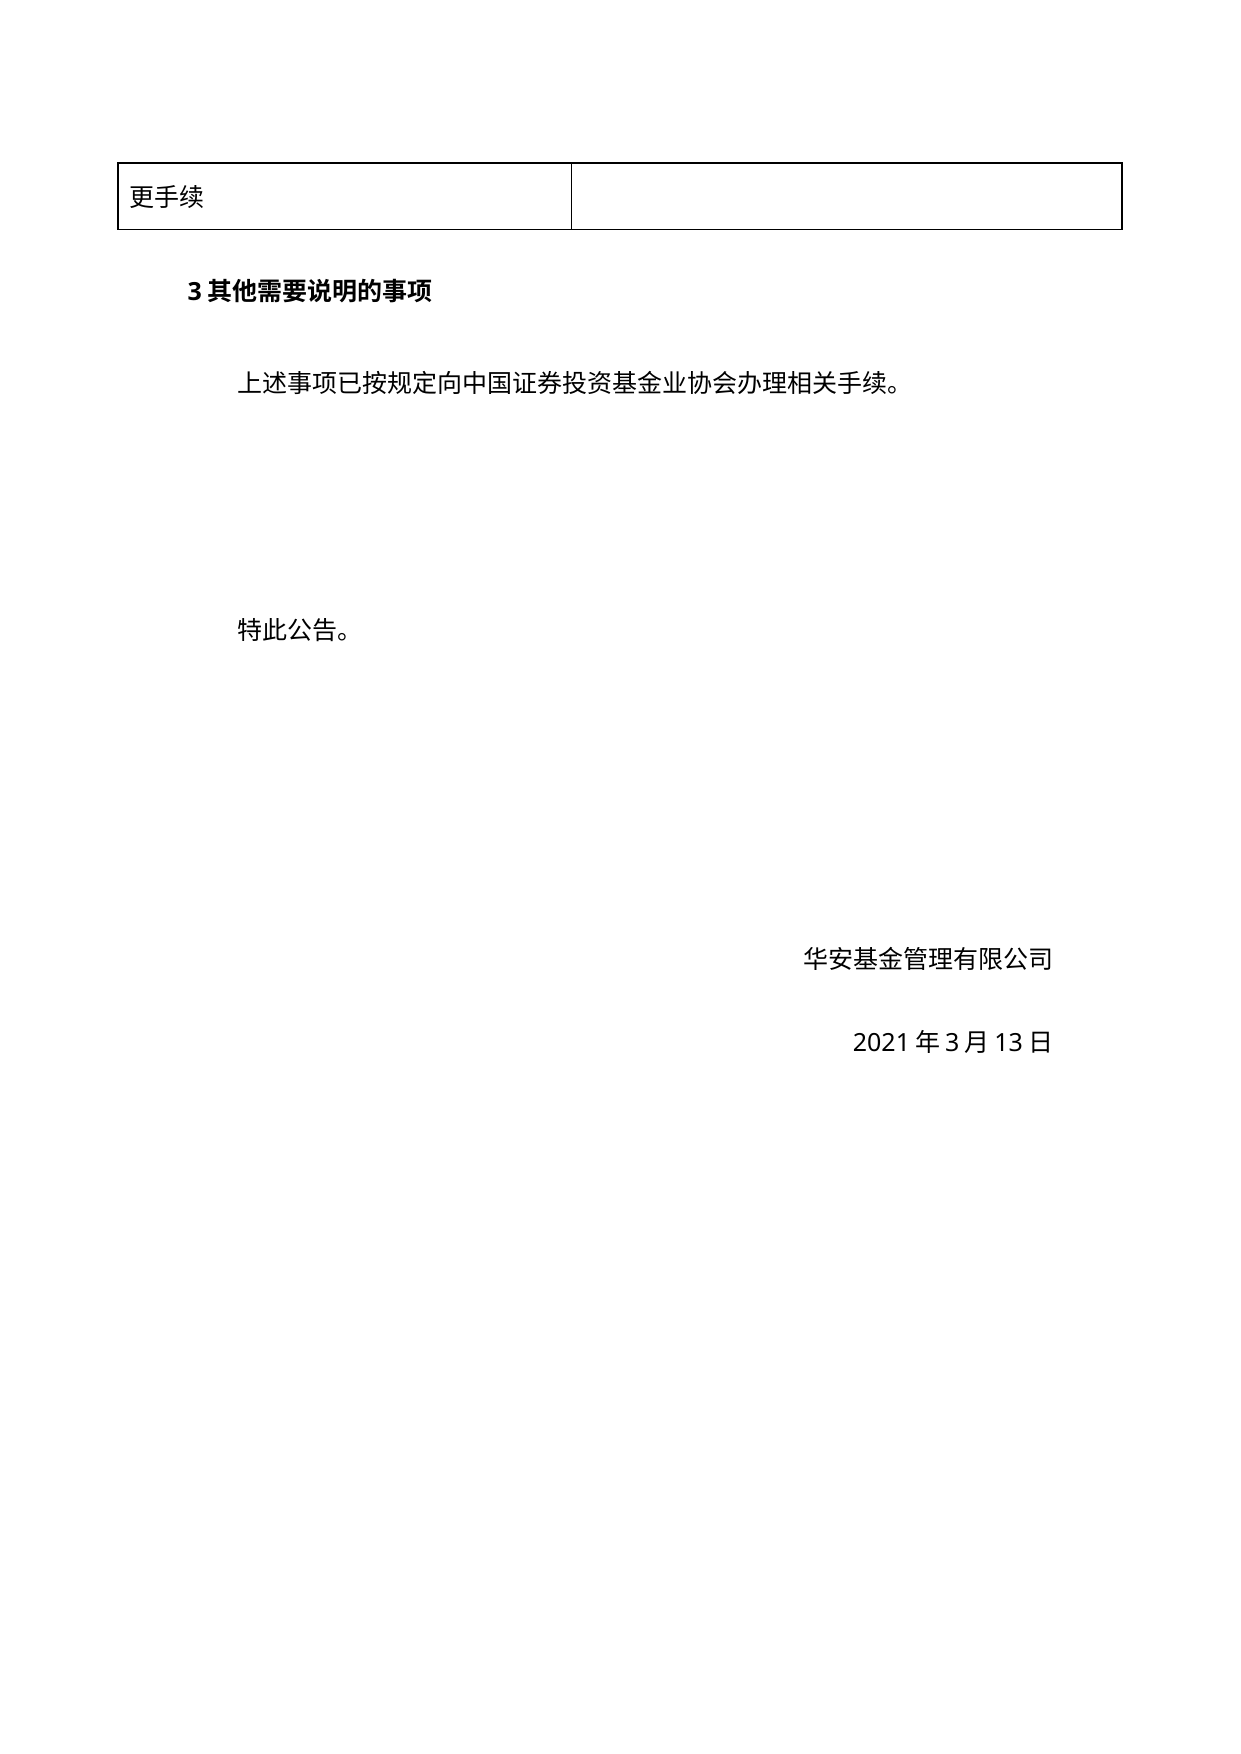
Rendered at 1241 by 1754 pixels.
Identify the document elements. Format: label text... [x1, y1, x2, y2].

subtitle 3其他需要说明的事项 [187, 257, 1053, 322]
text 上述事项已按规定向中国证券投资基金业协会办理相关手续。 [187, 349, 1053, 414]
text 2021年3月13日 [187, 1008, 1053, 1073]
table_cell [119, 164, 571, 228]
text 华安基金管理有限公司 [187, 925, 1053, 990]
table_cell 是 [572, 164, 1121, 228]
text 特此公告。 [187, 596, 1053, 661]
